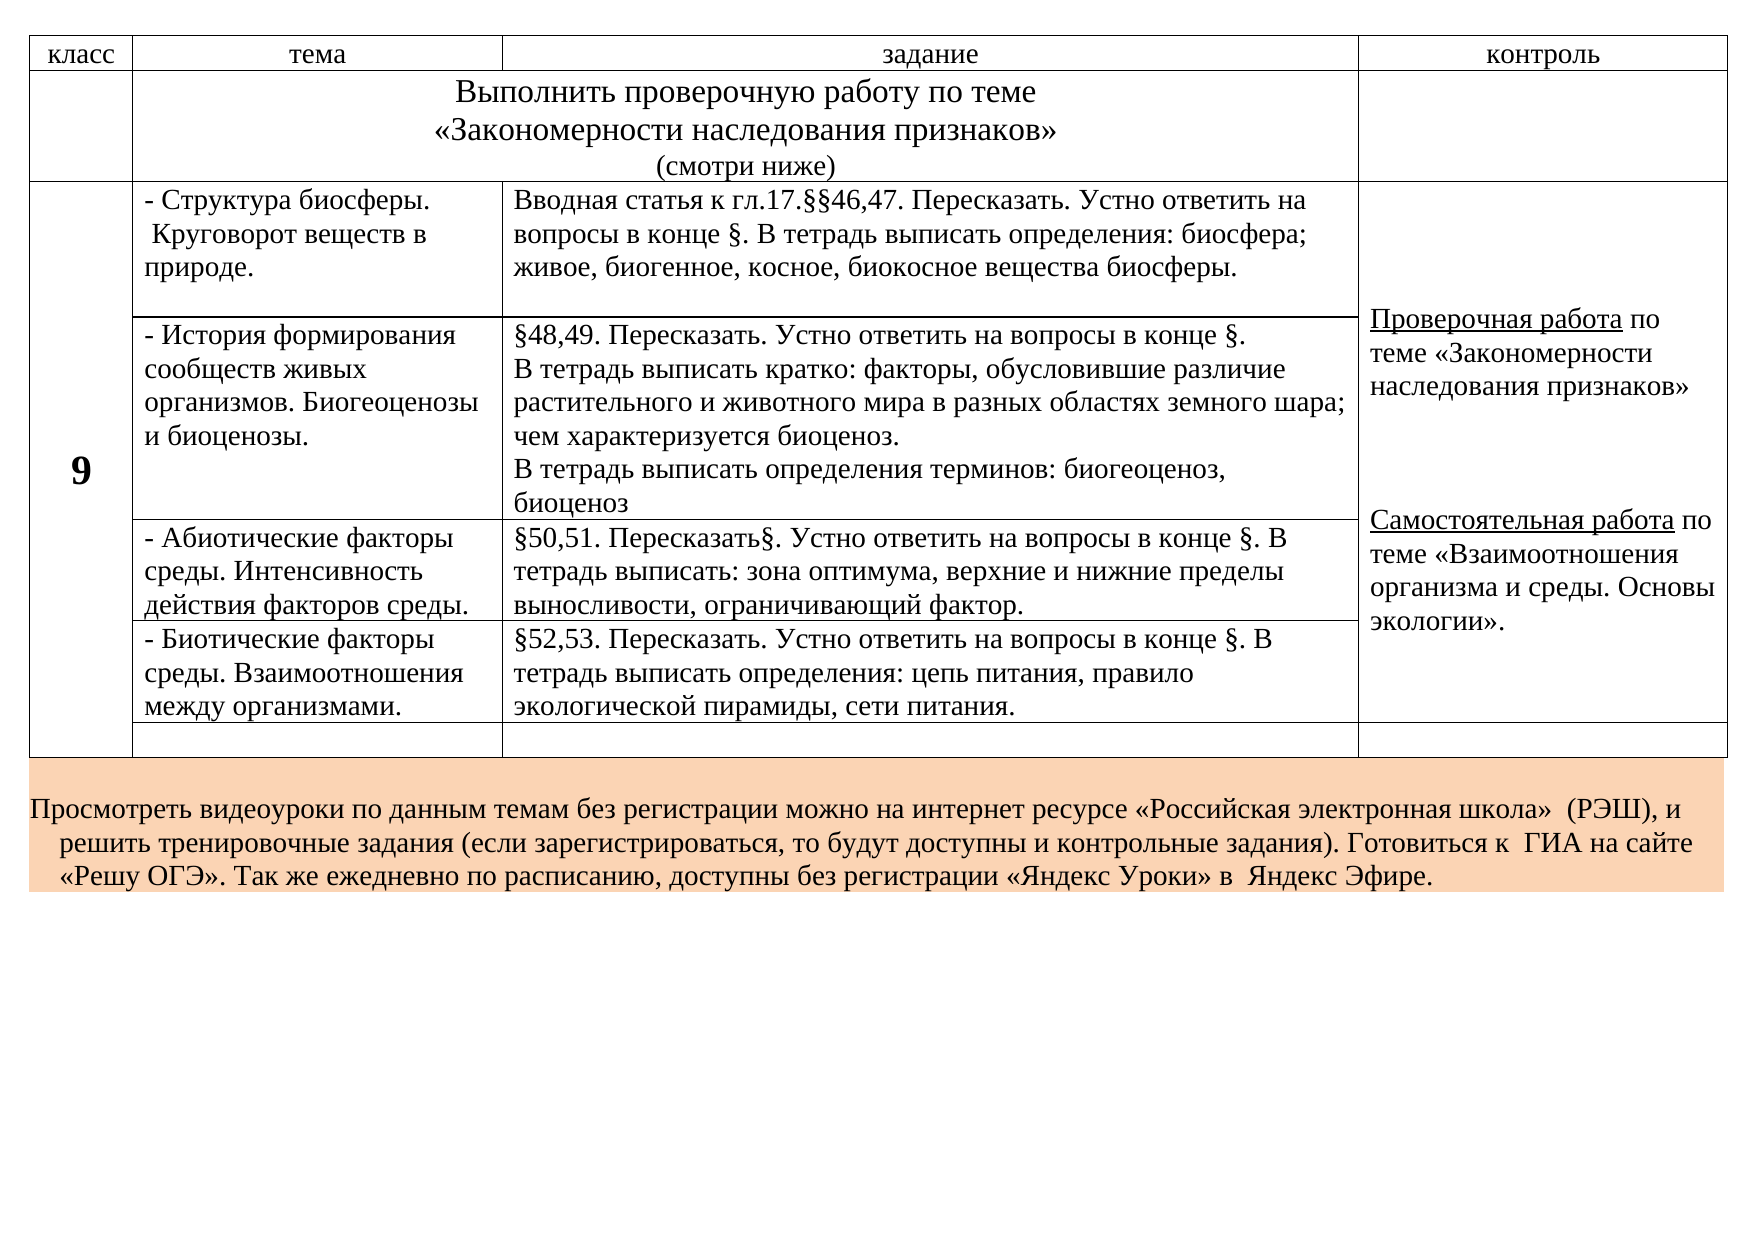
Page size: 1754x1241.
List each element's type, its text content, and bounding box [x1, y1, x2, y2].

table_cell §50,51. Пересказать§. Устно ответить на вопросы в конце §. В тетрадь выписать: зона оптимума, верхние и нижние пределы выносливости, ограничивающий фактор. [503, 520, 1358, 620]
table_header контроль [1359, 36, 1727, 70]
table_cell [503, 723, 1358, 757]
text Просмотреть видеоуроки по данным темам без регистрации можно на интернет ресурсе «Российская электронная школа» (РЭШ), и решить тренировочные задания (если зарегистрироваться, то будут доступны и контрольные задания). Готовиться к ГИА на сайте «Решу ОГЭ». Так же ежедневно по расписанию, доступны без регистрации «Яндекс Уроки» в Яндекс Эфире. [29, 791, 1724, 892]
table_header тема [133, 36, 502, 70]
table_cell [133, 723, 502, 757]
table_cell - Абиотические факторы среды. Интенсивность действия факторов среды. [133, 520, 502, 620]
table_cell Вводная статья к гл.17.§§46,47. Пересказать. Устно ответить на вопросы в конце §. В тетрадь выписать определения: биосфера; живое, биогенное, косное, биокосное вещества биосферы. [503, 182, 1358, 316]
table_cell - Биотические факторы среды. Взаимоотношения между организмами. [133, 621, 502, 722]
table_cell §48,49. Пересказать. Устно ответить на вопросы в конце §. В тетрадь выписать кратко: факторы, обусловившие различие растительного и животного мира в разных областях земного шара; чем характеризуется биоценоз. В тетрадь выписать определения терминов: биогеоценоз, биоценоз [503, 318, 1358, 519]
table_cell §52,53. Пересказать. Устно ответить на вопросы в конце §. В тетрадь выписать определения: цепь питания, правило экологической пирамиды, сети питания. [503, 621, 1358, 722]
table_cell [1359, 723, 1727, 757]
table_header класс [30, 36, 132, 70]
table_cell 9 [30, 182, 132, 757]
table_header задание [503, 36, 1358, 70]
table_cell [1359, 71, 1727, 181]
table_cell Проверочная работа по теме «Закономерности наследования признаков» Самостоятельная работа по теме «Взаимоотношения организма и среды. Основы экологии». [1359, 182, 1727, 722]
table_cell Выполнить проверочную работу по теме «Закономерности наследования признаков» (смотри ниже) [133, 71, 1358, 181]
table_cell - Структура биосферы. Круговорот веществ в природе. [133, 182, 502, 316]
table_cell [30, 71, 132, 181]
table_cell - История формирования сообществ живых организмов. Биогеоценозы и биоценозы. [133, 318, 502, 519]
